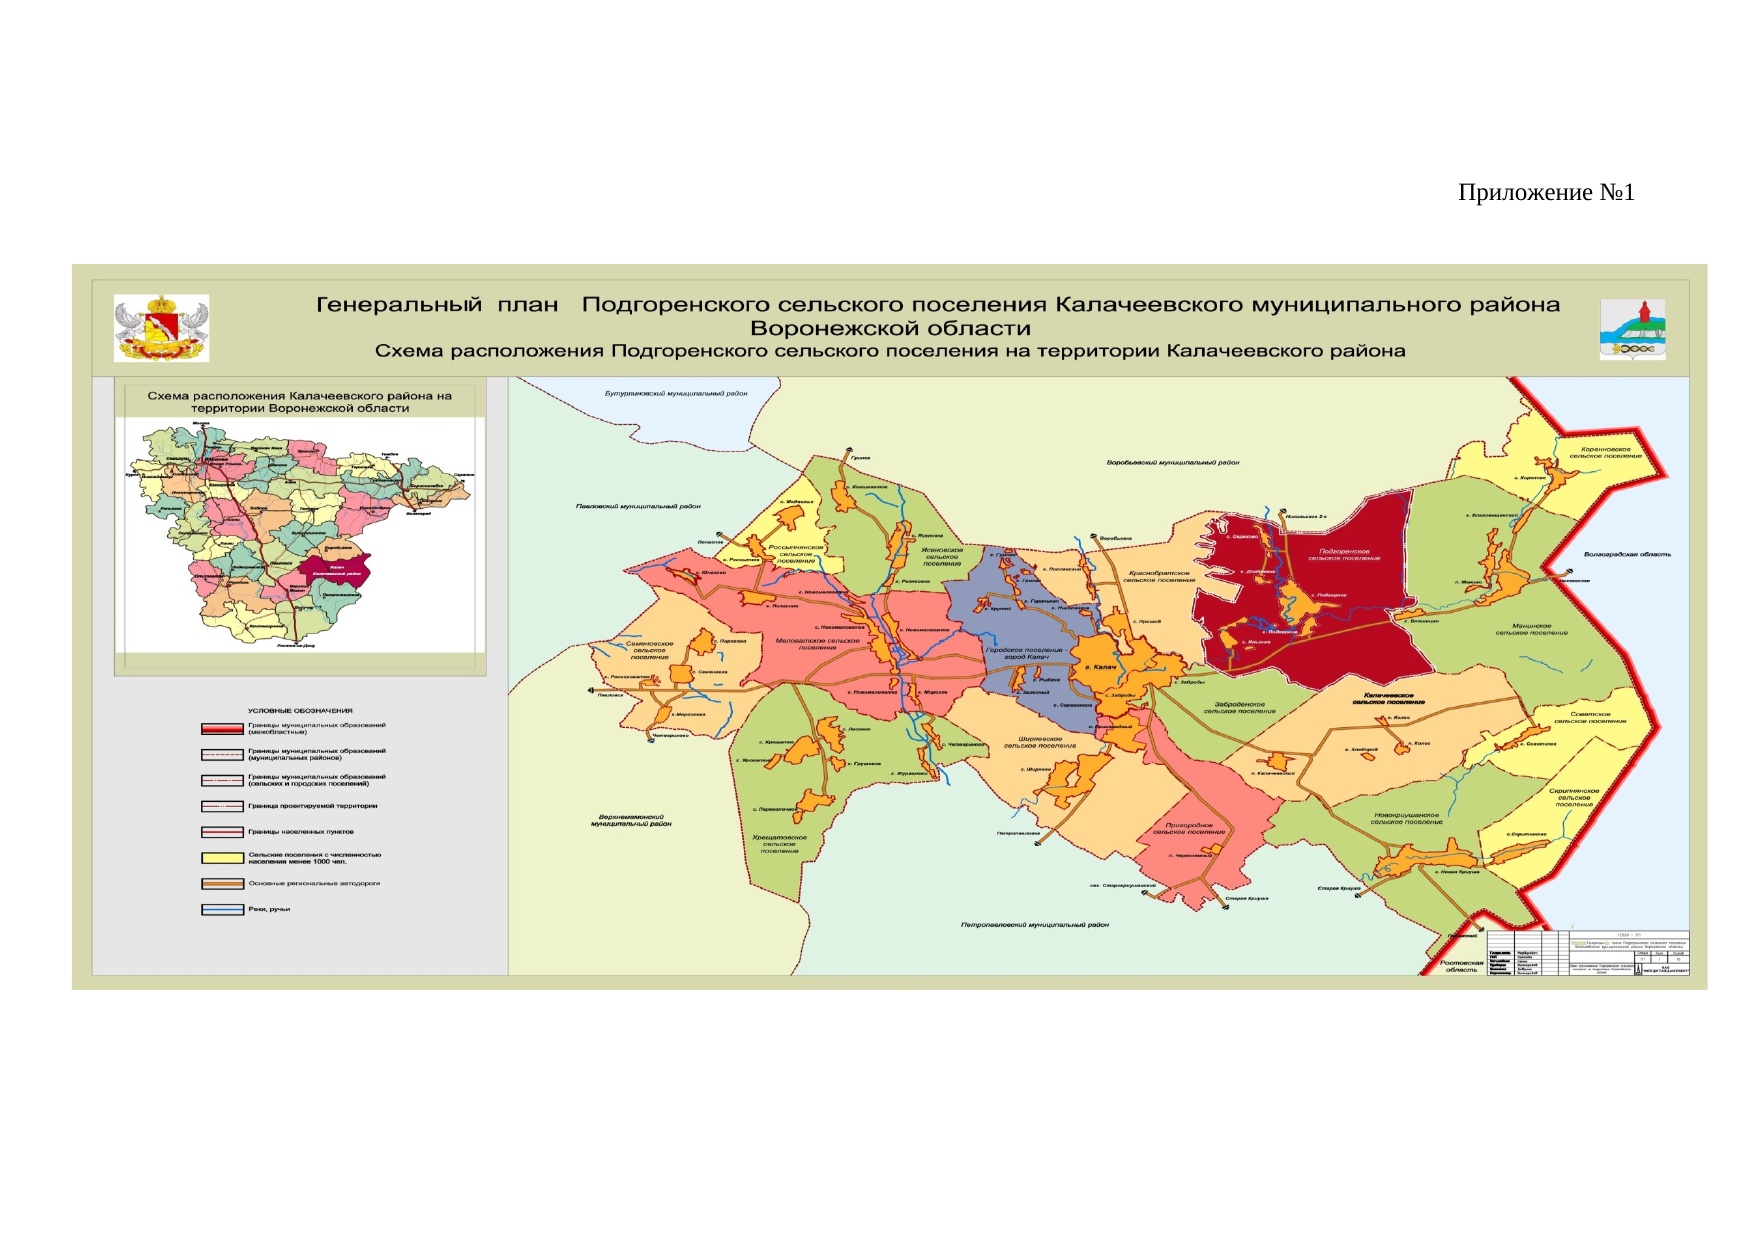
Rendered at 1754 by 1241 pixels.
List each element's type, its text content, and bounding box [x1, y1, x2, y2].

text Приложение №1 [118, 177, 1636, 206]
picture [70, 264, 1708, 988]
